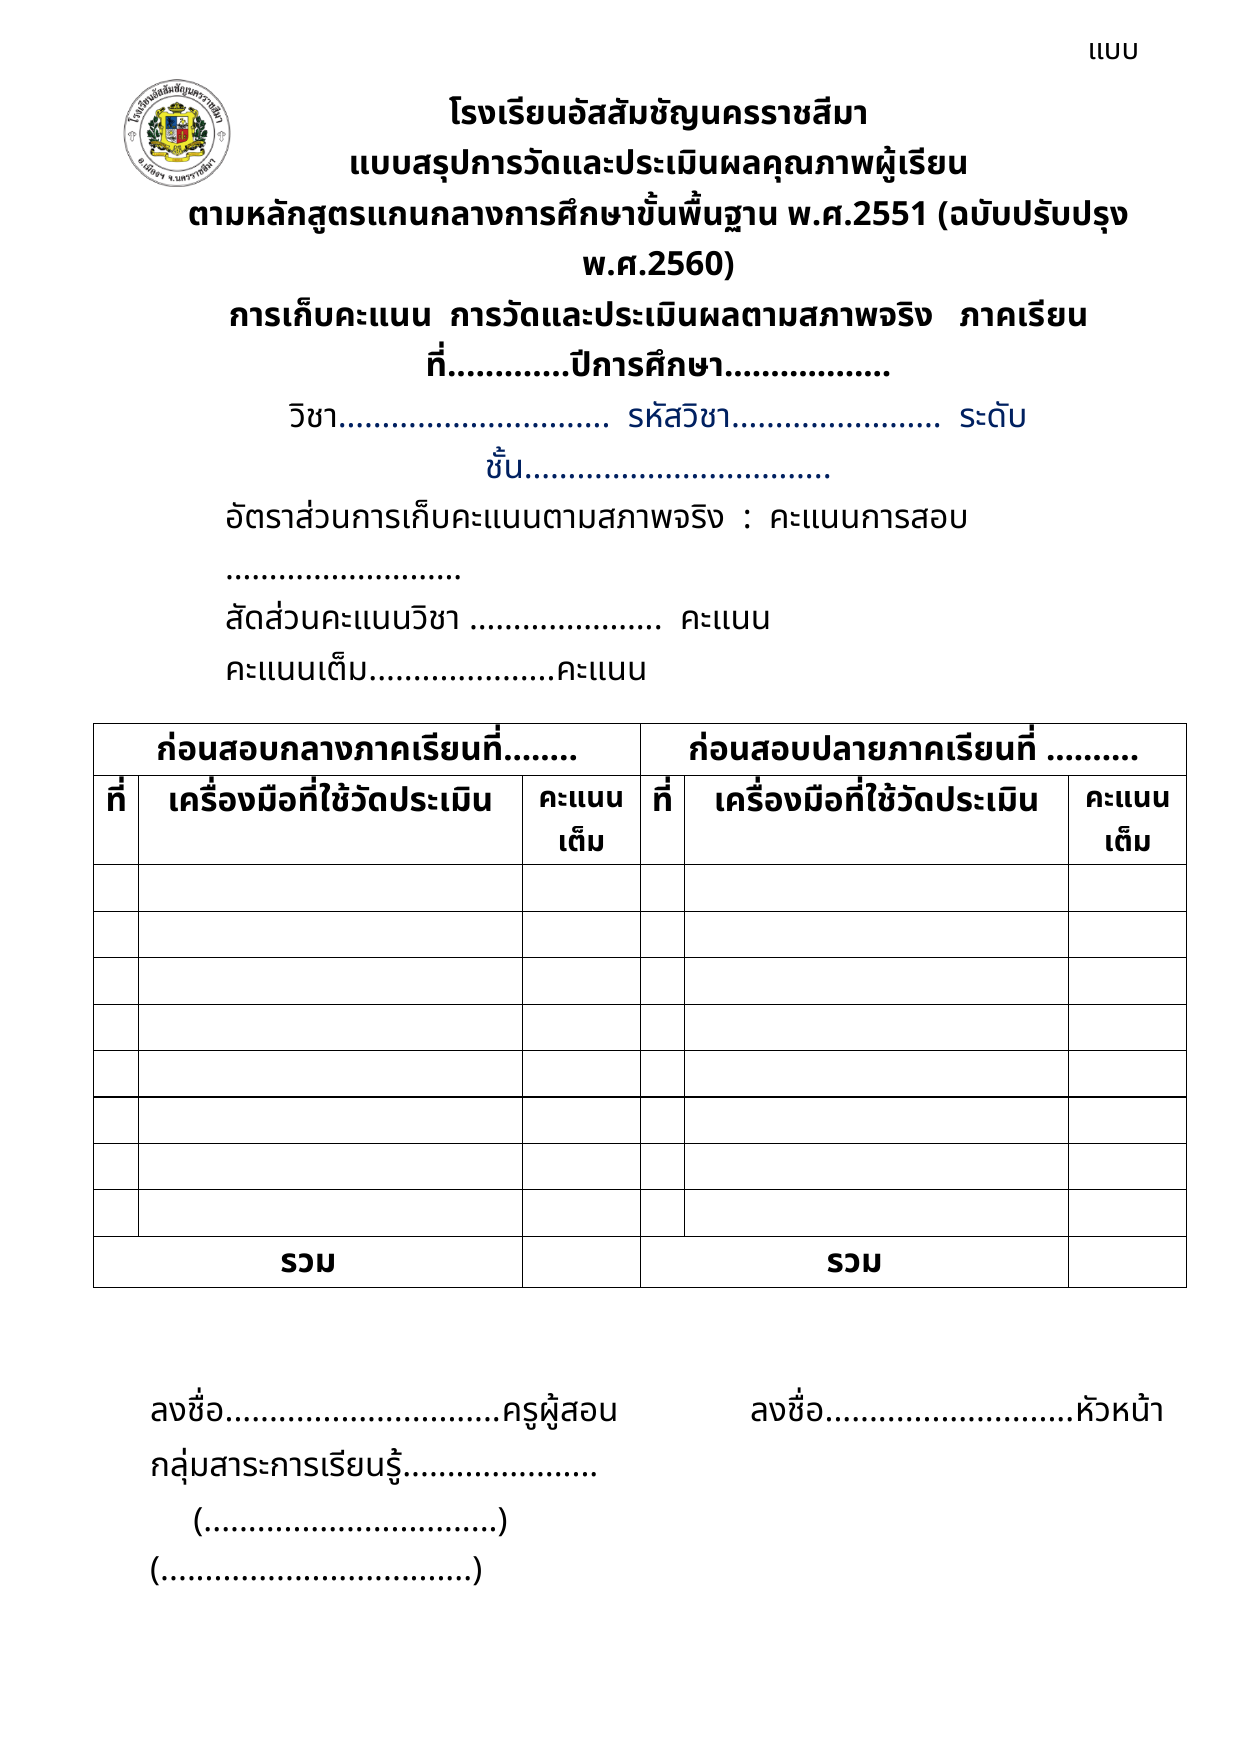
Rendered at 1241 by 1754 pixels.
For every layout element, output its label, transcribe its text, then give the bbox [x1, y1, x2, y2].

table_cell [94, 865, 138, 911]
table_cell [523, 1144, 640, 1189]
table_cell [641, 865, 684, 911]
table_cell [523, 1098, 640, 1143]
table_cell รวม [94, 1237, 522, 1287]
text แบบสรุปการวัดและประเมินผลคุณภาพผู้เรียน [150, 139, 1167, 189]
table_cell [523, 1190, 640, 1236]
table_cell [94, 1051, 138, 1096]
table_cell [1069, 865, 1186, 911]
text สัดส่วนคะแนนวิชา …………………. คะแนน [150, 594, 1167, 645]
table_cell เครื่องมือที่ใช้วัดประเมิน [685, 776, 1068, 864]
table_cell [1069, 1144, 1186, 1189]
table_cell [523, 958, 640, 1003]
table_cell [641, 1098, 684, 1143]
table_cell [139, 958, 522, 1003]
table_cell [685, 1005, 1068, 1050]
table_cell [523, 912, 640, 957]
text โรงเรียนอัสสัมชัญนครราชสีมา [231, 89, 1167, 139]
table_cell ที่ [94, 776, 138, 864]
table_cell [641, 1005, 684, 1050]
table_cell [685, 1051, 1068, 1096]
table_cell [641, 912, 684, 957]
text ลงชื่อ...............................ครูผู้สอน ลงชื่อ............................หัวหน้ากลุ่มสาระการเรียนรู้...................... [150, 1386, 1167, 1491]
table_cell [139, 865, 522, 911]
table_cell [1069, 1098, 1186, 1143]
table_cell [685, 912, 1068, 957]
table_cell [1069, 958, 1186, 1003]
table_cell [139, 1144, 522, 1189]
table_cell [685, 1098, 1068, 1143]
text อัตราส่วนการเก็บคะแนนตามสภาพจริง : คะแนนการสอบ ……………………… [225, 493, 1167, 594]
text (.................................) (...................................) [150, 1495, 1167, 1590]
table_cell [94, 1144, 138, 1189]
table_cell [641, 958, 684, 1003]
table_cell [1069, 912, 1186, 957]
table_cell [139, 912, 522, 957]
table_cell คะแนนเต็ม [523, 776, 640, 864]
table_cell [94, 1190, 138, 1236]
table_cell [523, 1005, 640, 1050]
table_cell [685, 958, 1068, 1003]
table_cell [1069, 1190, 1186, 1236]
table_cell [139, 1051, 522, 1096]
table_cell [94, 912, 138, 957]
table_cell เครื่องมือที่ใช้วัดประเมิน [139, 776, 522, 864]
text ตามหลักสูตรแกนกลางการศึกษาขั้นพื้นฐาน พ.ศ.2551 (ฉบับปรับปรุง พ.ศ.2560) [150, 189, 1167, 291]
table_cell คะแนนเต็ม [1069, 776, 1186, 864]
table_cell [94, 958, 138, 1003]
text คะแนนเต็ม.....................คะแนน [150, 645, 1167, 695]
table_cell [523, 1237, 640, 1287]
table_cell [523, 865, 640, 911]
table_cell [685, 1144, 1068, 1189]
table_header ก่อนสอบปลายภาคเรียนที่ ………. [641, 724, 1186, 775]
table_cell [523, 1051, 640, 1096]
table_cell [1069, 1005, 1186, 1050]
table_cell [641, 1144, 684, 1189]
table_cell [139, 1005, 522, 1050]
table_cell [139, 1190, 522, 1236]
picture [123, 79, 231, 187]
table_cell [139, 1098, 522, 1143]
table_cell [94, 1098, 138, 1143]
table_cell [641, 1051, 684, 1096]
table_cell รวม [641, 1237, 1068, 1287]
table_cell [685, 865, 1068, 911]
table_cell [641, 1190, 684, 1236]
text การเก็บคะแนน การวัดและประเมินผลตามสภาพจริง ภาคเรียนที่.............ปีการศึกษา……………… [150, 291, 1167, 392]
table_cell [94, 1005, 138, 1050]
table_header ก่อนสอบกลางภาคเรียนที่…….. [94, 724, 640, 775]
table_cell [1069, 1051, 1186, 1096]
text วิชา…………………………. รหัสวิชา…………………… ระดับชั้น…………………………….. [150, 392, 1167, 493]
table_cell ที่ [641, 776, 684, 864]
table_cell [685, 1190, 1068, 1236]
table_cell [1069, 1237, 1186, 1287]
